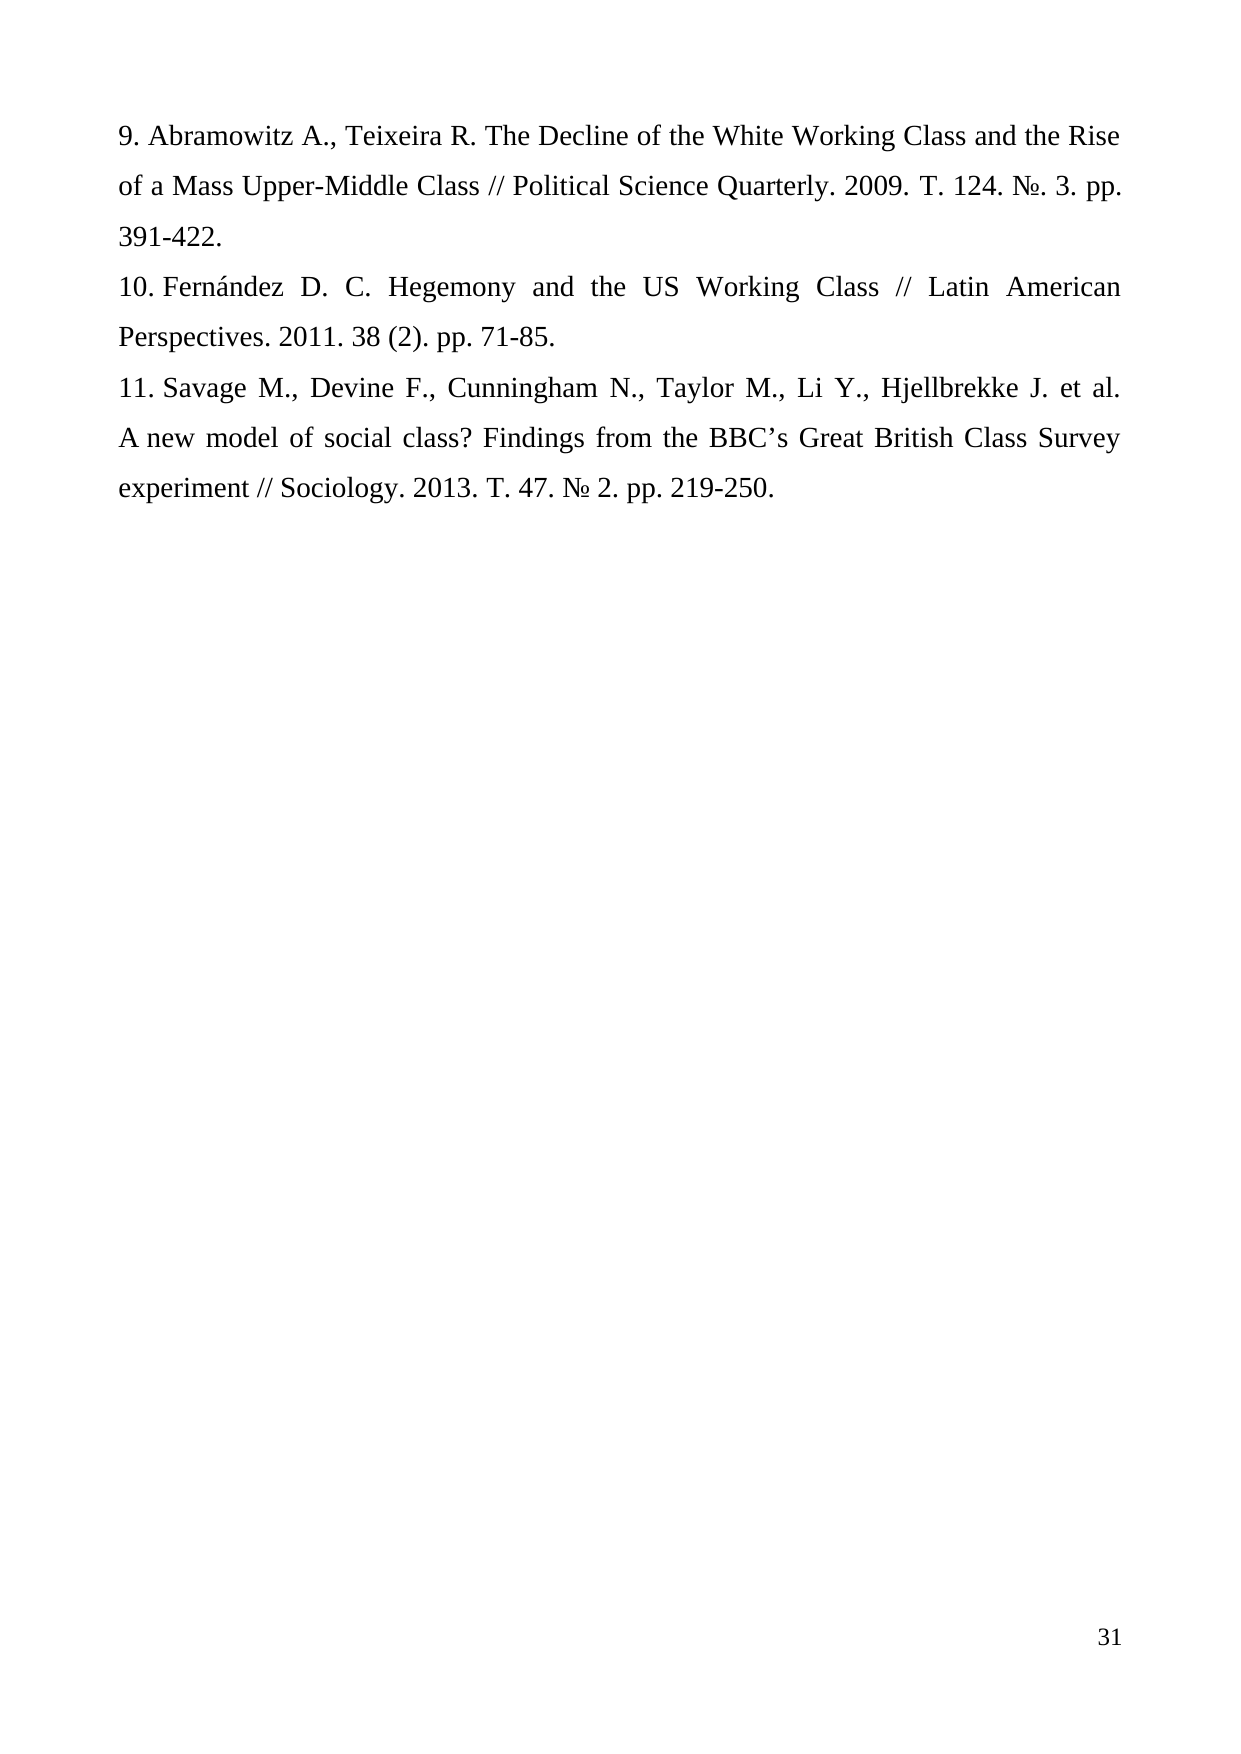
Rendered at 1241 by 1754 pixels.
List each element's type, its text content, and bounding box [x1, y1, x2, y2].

list Savage M., Devine F., Cunningham N., Taylor M., Li Y., Hjellbrekke J. et al. A new model of social class? Findings from the BBC’s Great British Class Survey experiment // Sociology. 2013. Т. 47. № 2. рр. 219-250. [118, 370, 1122, 504]
list Abramowitz A., Teixeira R. The Decline of the White Working Class and the Rise of a Mass Upper‐Middle Class // Political Science Quarterly. 2009. Т. 124. №. 3. рр. 391-422. [118, 118, 1122, 252]
list Fernández D. C. Hegemony and the US Working Class // Latin American Perspectives. 2011. 38 (2). рр. 71-85. [118, 269, 1122, 353]
